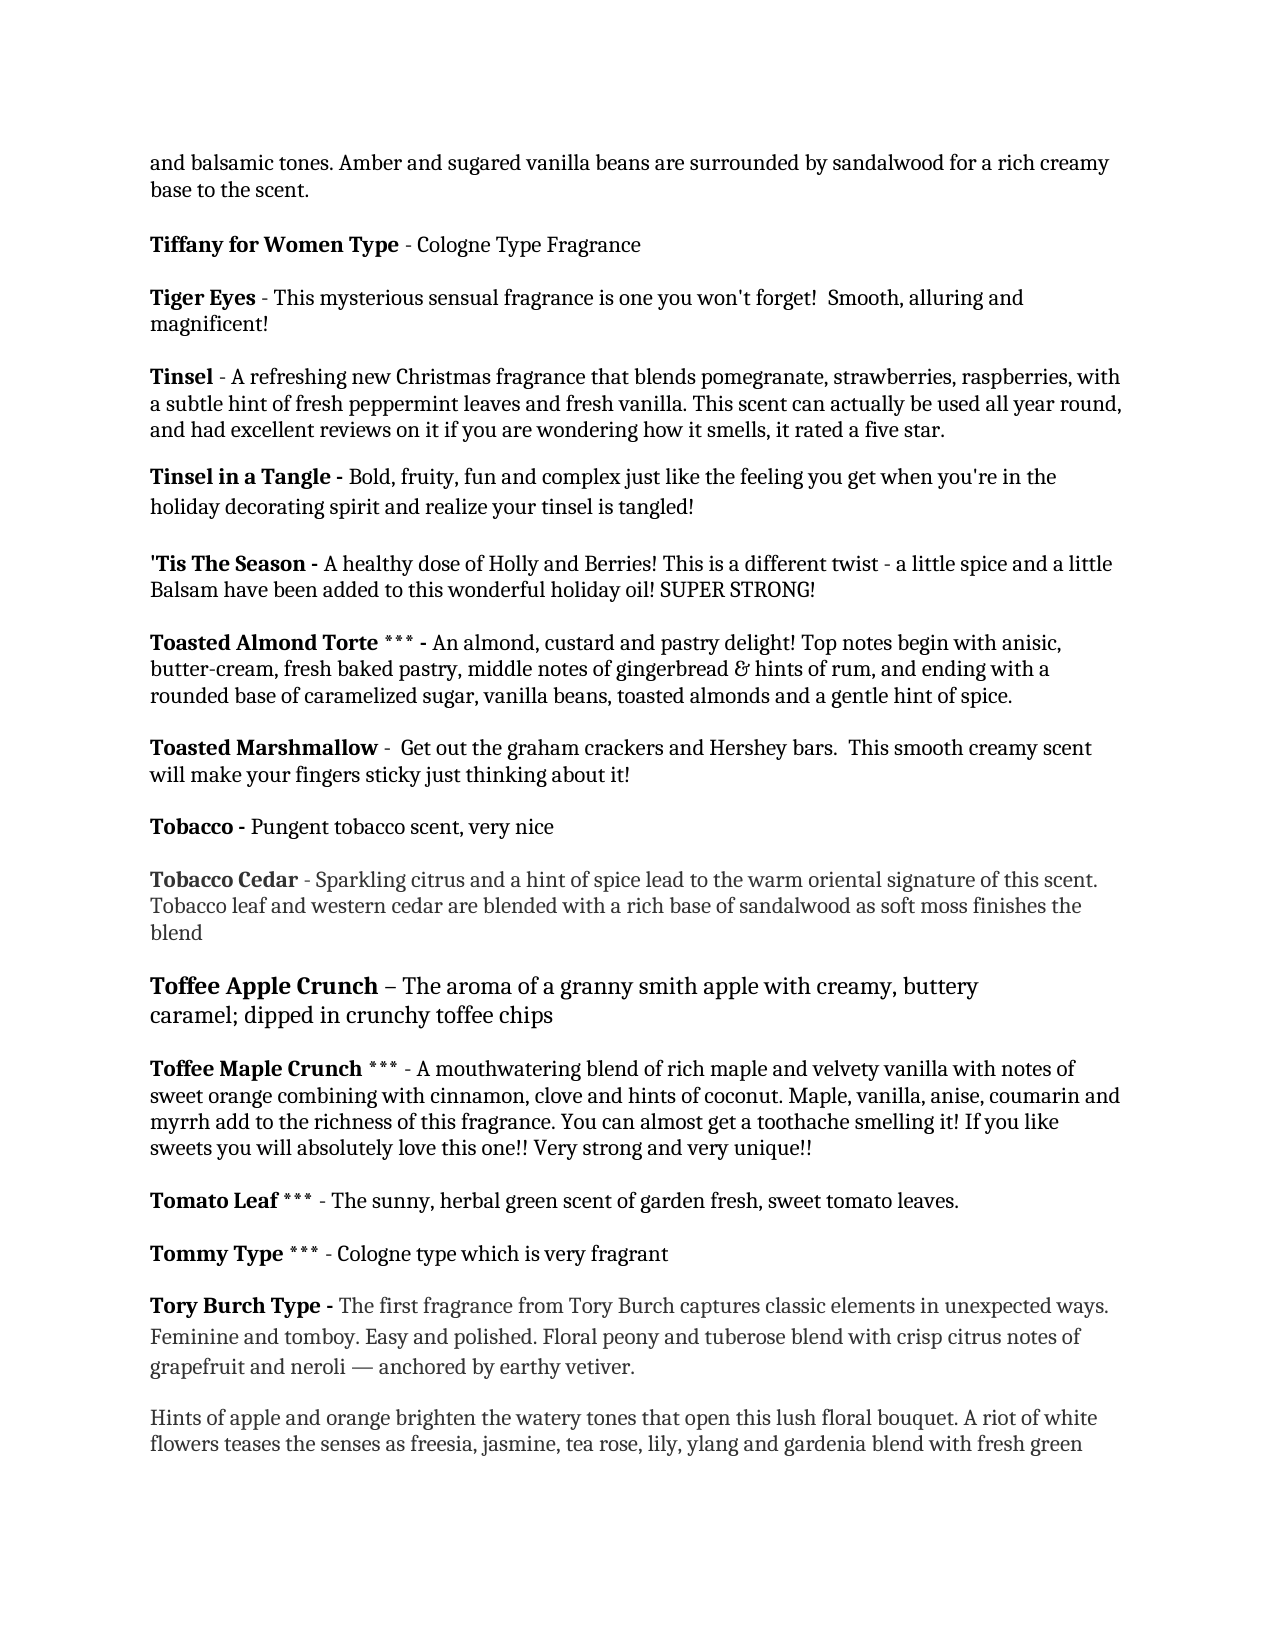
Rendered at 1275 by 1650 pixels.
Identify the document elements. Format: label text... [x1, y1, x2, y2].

text Toasted Almond Torte *** - An almond, custard and pastry delight! Top notes begin with anisic, butter-cream, fresh baked pastry, middle notes of gingerbread & hints of rum, and ending with a rounded base of caramelized sugar, vanilla beans, toasted almonds and a gentle hint of spice. [150, 630, 1125, 709]
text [150, 150, 1125, 203]
text Toasted Marshmallow - Get out the graham crackers and Hershey bars. This smooth creamy scent will make your fingers sticky just thinking about it! [150, 735, 1125, 788]
subtitle Tinsel in a Tangle - Bold, fruity, fun and complex just like the feeling you get when you're in the holiday decorating spirit and realize your tinsel is tangled! [150, 464, 1125, 520]
text 'Tis The Season - A healthy dose of Holly and Berries! This is a different twist - a little spice and a little Balsam have been added to this wonderful holiday oil! SUPER STRONG! [150, 551, 1125, 603]
text Tiffany for Women Type - Cologne Type Fragrance [150, 232, 1125, 258]
text Tory Burch Type - The first fragrance from Tory Burch captures classic elements in unexpected ways. Feminine and tomboy. Easy and polished. Floral peony and tuberose blend with crisp citrus notes of grapefruit and neroli — anchored by earthy vetiver. [150, 1293, 1125, 1380]
text Tobacco - Pungent tobacco scent, very nice [150, 814, 1125, 841]
text Tobacco Cedar - Sparkling citrus and a hint of spice lead to the warm oriental signature of this scent. Tobacco leaf and western cedar are blended with a rich base of sandalwood as soft moss finishes the blend [150, 867, 1125, 946]
text Tommy Type *** - Cologne type which is very fragrant [150, 1241, 1125, 1267]
text Tomato Leaf *** - The sunny, herbal green scent of garden fresh, sweet tomato leaves. [150, 1188, 1125, 1214]
text Toffee Maple Crunch *** - A mouthwatering blend of rich maple and velvety vanilla with notes of sweet orange combining with cinnamon, clove and hints of coconut. Maple, vanilla, anise, coumarin and myrrh add to the richness of this fragrance. You can almost get a toothache smelling it! If you like sweets you will absolutely love this one!! Very strong and very unique!! [150, 1056, 1125, 1162]
text Toffee Apple Crunch – The aroma of a granny smith apple with creamy, buttery caramel; dipped in crunchy toffee chips [150, 972, 1125, 1030]
text Tiger Eyes - This mysterious sensual fragrance is one you won't forget! Smooth, alluring and magnificent! [150, 285, 1125, 338]
text Tinsel - A refreshing new Christmas fragrance that blends pomegranate, strawberries, raspberries, with a subtle hint of fresh peppermint leaves and fresh vanilla. This scent can actually be used all year round, and had excellent reviews on it if you are wondering how it smells, it rated a five star. [150, 364, 1125, 443]
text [150, 1405, 1125, 1457]
